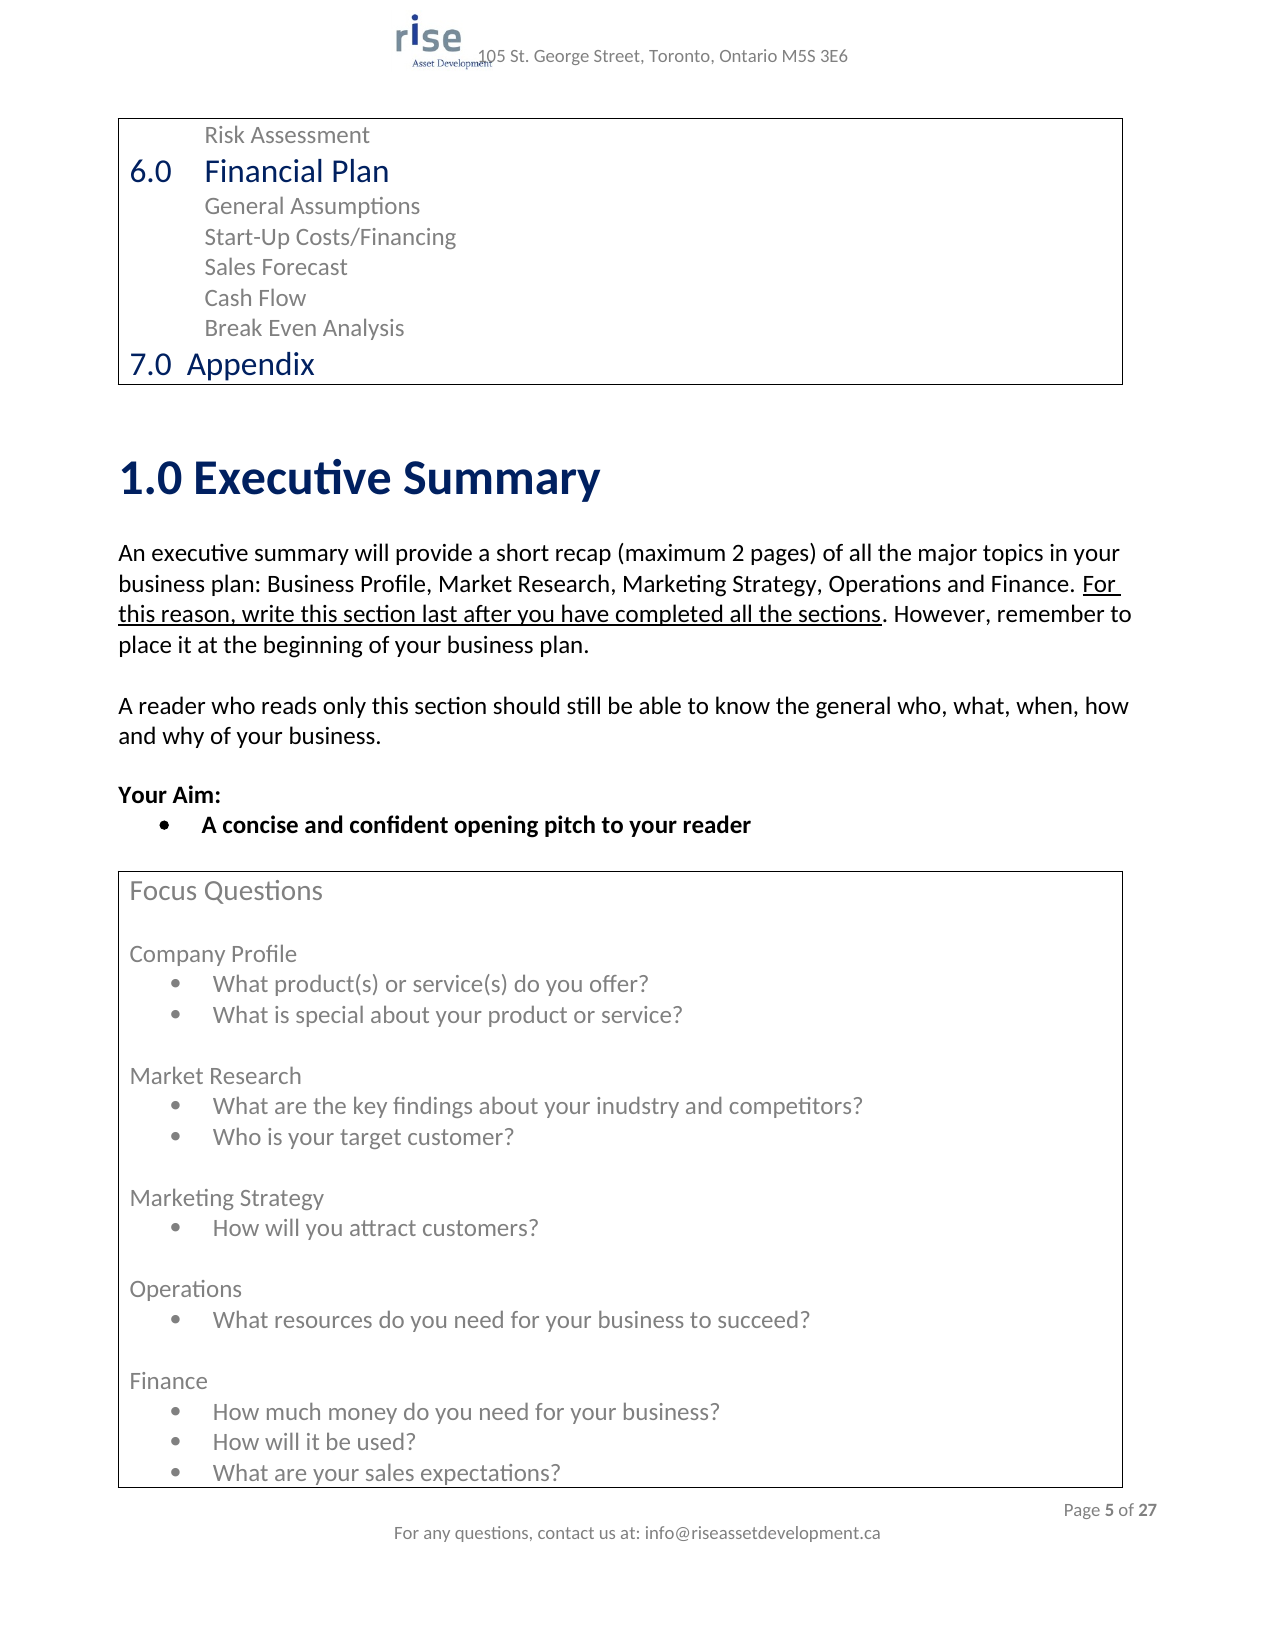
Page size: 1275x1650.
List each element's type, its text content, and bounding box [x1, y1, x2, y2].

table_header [119, 872, 1122, 1487]
picture [391, 10, 494, 72]
list A concise and confident opening pitch to your reader [160, 809, 1157, 840]
text 1.0 Executive Summary [118, 446, 1157, 507]
text An executive summary will provide a short recap (maximum 2 pages) of all the major topics in your business plan: Business Profile, Market Research, Marketing Strategy, Operations and Finance. For this reason, write this section last after you have completed all the sections. However, remember to place it at the beginning of your business plan. [118, 537, 1157, 659]
picture [488, 51, 493, 61]
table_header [119, 119, 1122, 384]
text Your Aim: [118, 779, 1157, 809]
text A reader who reads only this section should still be able to know the general who, what, when, how and why of your business. [118, 690, 1157, 751]
